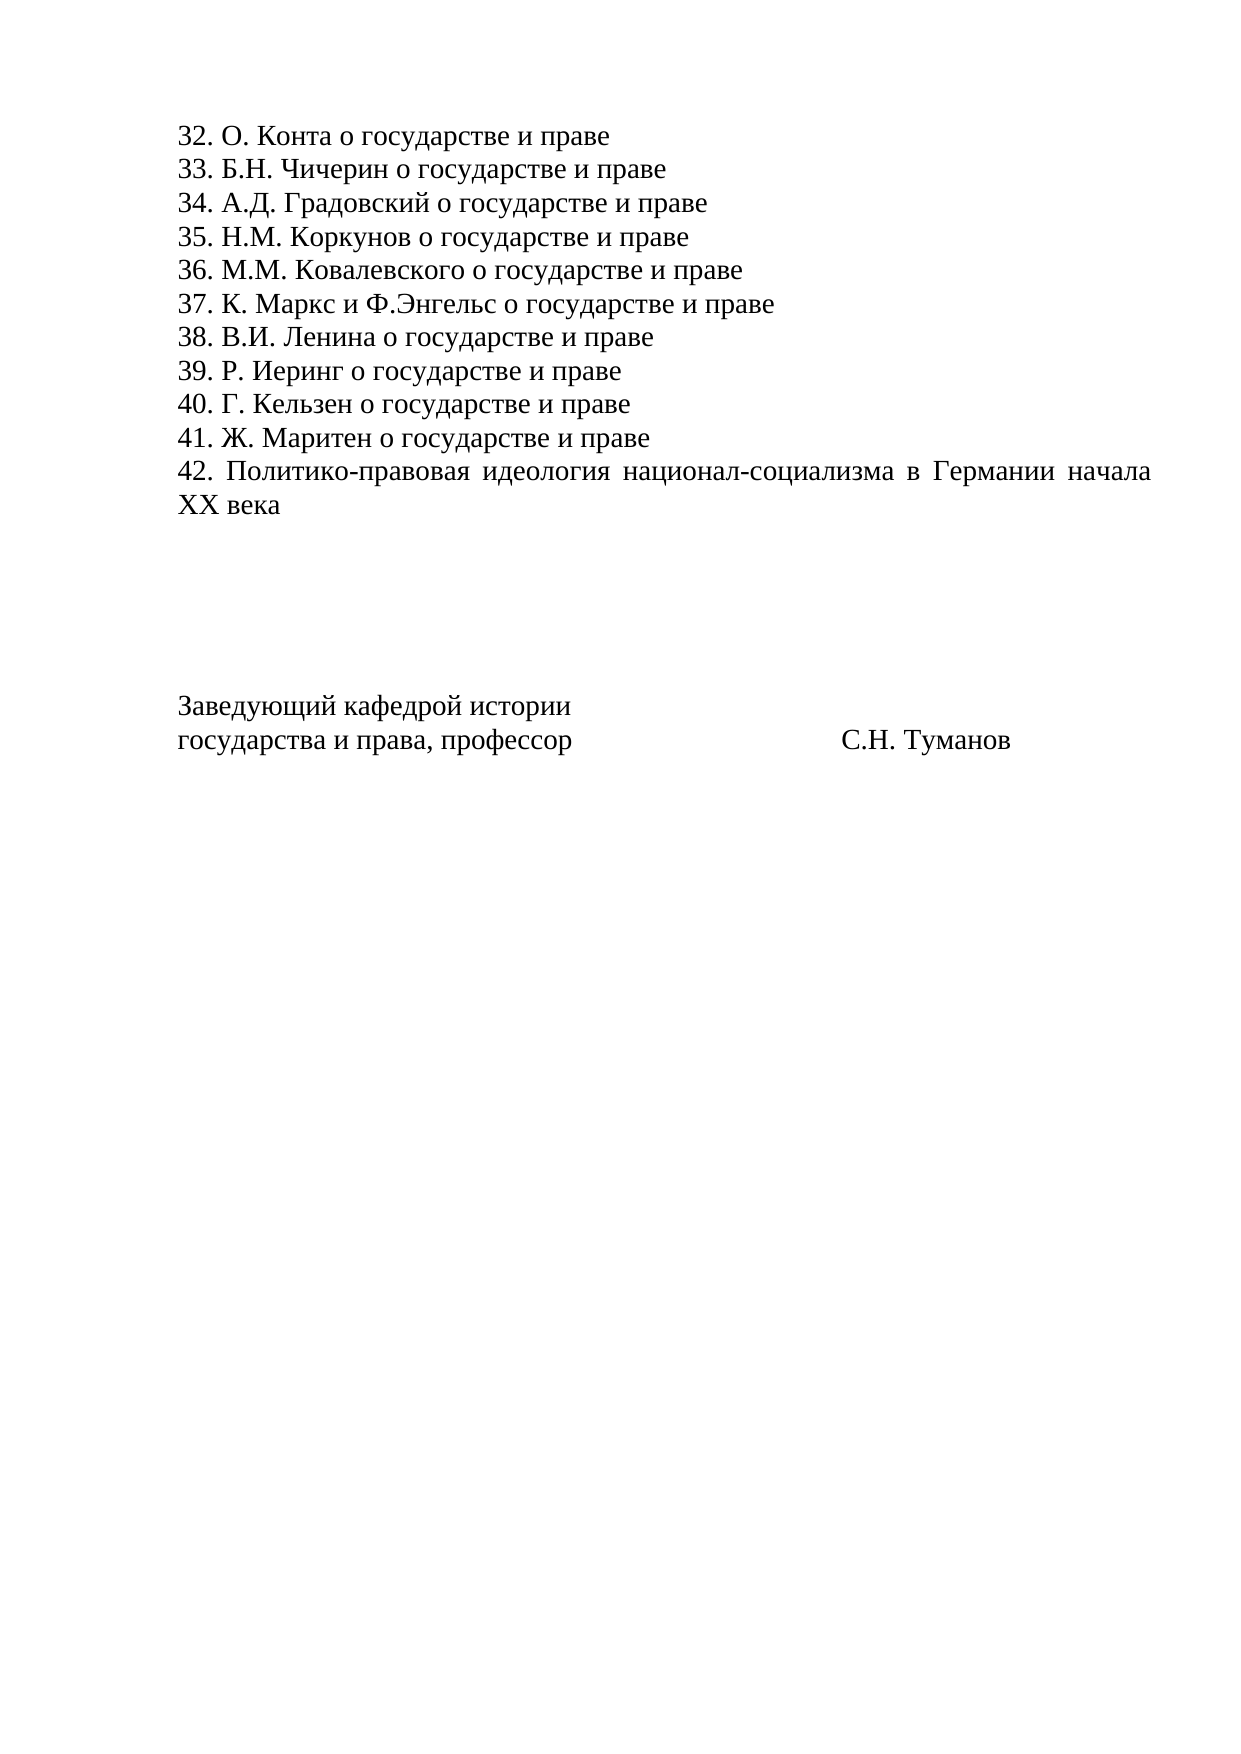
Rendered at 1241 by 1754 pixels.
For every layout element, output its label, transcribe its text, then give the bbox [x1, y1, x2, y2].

list 36. М.М. Ковалевского о государстве и праве [177, 252, 1152, 286]
list 37. К. Маркс и Ф.Энгельс о государстве и праве [177, 286, 1152, 319]
list 39. Р. Иеринг о государстве и праве [177, 353, 1152, 386]
list 38. В.И. Ленина о государстве и праве [177, 319, 1152, 353]
list 34. А.Д. Градовский о государстве и праве [177, 185, 1152, 219]
list государства и права, профессор С.Н. Туманов [177, 722, 1152, 755]
text 42. Политико-правовая идеология национал-социализма в Германии начала XX века [177, 453, 1152, 521]
list 32. О. Конта о государстве и праве [177, 118, 1152, 152]
list 33. Б.Н. Чичерин о государстве и праве [177, 152, 1152, 185]
list 35. Н.М. Коркунов о государстве и праве [177, 219, 1152, 252]
list Заведующий кафедрой истории [177, 688, 1152, 722]
list 41. Ж. Маритен о государстве и праве [177, 420, 1152, 453]
list 40. Г. Кельзен о государстве и праве [177, 386, 1152, 420]
